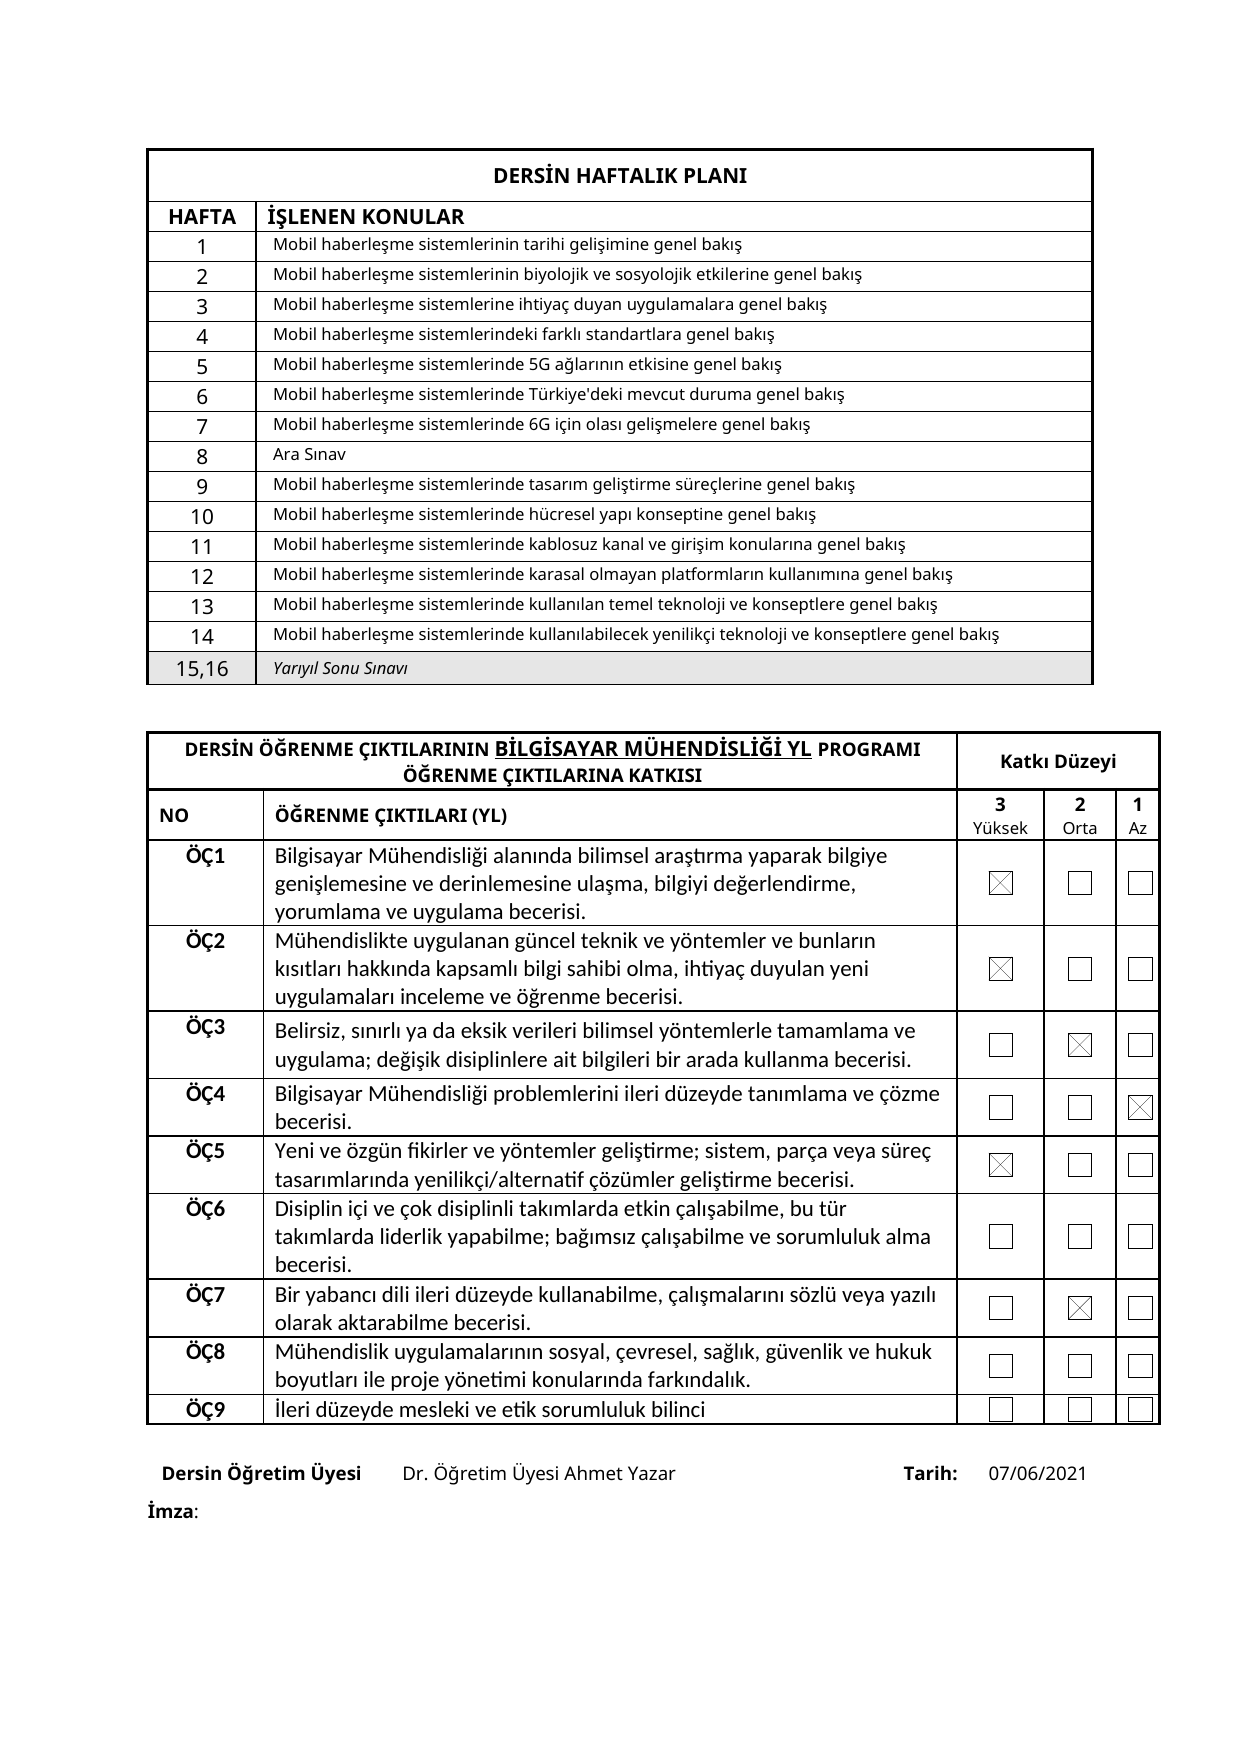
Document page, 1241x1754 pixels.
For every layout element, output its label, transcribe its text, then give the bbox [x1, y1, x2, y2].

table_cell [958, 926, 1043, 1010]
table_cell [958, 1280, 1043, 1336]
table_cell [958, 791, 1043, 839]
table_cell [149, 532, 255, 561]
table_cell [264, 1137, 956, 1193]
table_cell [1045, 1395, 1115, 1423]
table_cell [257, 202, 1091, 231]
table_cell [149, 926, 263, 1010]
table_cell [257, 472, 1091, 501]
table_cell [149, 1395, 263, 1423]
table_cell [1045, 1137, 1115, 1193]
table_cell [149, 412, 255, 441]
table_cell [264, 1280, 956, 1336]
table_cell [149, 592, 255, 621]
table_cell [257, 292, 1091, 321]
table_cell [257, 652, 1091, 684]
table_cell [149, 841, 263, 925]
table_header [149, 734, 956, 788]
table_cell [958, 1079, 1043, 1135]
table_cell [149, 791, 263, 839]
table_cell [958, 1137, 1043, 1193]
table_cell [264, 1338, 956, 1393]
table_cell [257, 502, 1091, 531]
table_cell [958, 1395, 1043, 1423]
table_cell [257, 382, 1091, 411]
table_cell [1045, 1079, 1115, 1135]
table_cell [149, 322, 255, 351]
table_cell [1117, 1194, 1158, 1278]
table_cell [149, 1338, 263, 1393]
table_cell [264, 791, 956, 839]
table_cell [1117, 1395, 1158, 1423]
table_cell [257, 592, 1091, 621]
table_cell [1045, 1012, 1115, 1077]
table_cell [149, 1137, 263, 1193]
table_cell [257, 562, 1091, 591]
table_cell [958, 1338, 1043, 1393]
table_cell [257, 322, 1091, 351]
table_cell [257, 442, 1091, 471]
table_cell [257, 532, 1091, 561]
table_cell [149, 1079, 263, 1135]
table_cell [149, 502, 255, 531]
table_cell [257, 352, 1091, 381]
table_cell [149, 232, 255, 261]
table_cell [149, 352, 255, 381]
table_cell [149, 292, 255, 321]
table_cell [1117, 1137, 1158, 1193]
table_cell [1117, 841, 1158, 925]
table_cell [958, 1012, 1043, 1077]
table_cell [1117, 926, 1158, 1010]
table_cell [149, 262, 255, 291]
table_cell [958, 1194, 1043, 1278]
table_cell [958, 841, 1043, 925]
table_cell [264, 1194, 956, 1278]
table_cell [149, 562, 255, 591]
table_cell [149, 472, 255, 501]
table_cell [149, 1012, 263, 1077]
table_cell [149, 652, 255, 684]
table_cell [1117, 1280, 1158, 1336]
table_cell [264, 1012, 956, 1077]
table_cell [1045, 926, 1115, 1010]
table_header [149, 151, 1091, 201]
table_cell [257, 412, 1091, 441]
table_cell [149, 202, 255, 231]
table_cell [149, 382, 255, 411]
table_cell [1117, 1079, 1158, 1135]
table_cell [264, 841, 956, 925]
text İmza: [148, 1499, 1093, 1524]
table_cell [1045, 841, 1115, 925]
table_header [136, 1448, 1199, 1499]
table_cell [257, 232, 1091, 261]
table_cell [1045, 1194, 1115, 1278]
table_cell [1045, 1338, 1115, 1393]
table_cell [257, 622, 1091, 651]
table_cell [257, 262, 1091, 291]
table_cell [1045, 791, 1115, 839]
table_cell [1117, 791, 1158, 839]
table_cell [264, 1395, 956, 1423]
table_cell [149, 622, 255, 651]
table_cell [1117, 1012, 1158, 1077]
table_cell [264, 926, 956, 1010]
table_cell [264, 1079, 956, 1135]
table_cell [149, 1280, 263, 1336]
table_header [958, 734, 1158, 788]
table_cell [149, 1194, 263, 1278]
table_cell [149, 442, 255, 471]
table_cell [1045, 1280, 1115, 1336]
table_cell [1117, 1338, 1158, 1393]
